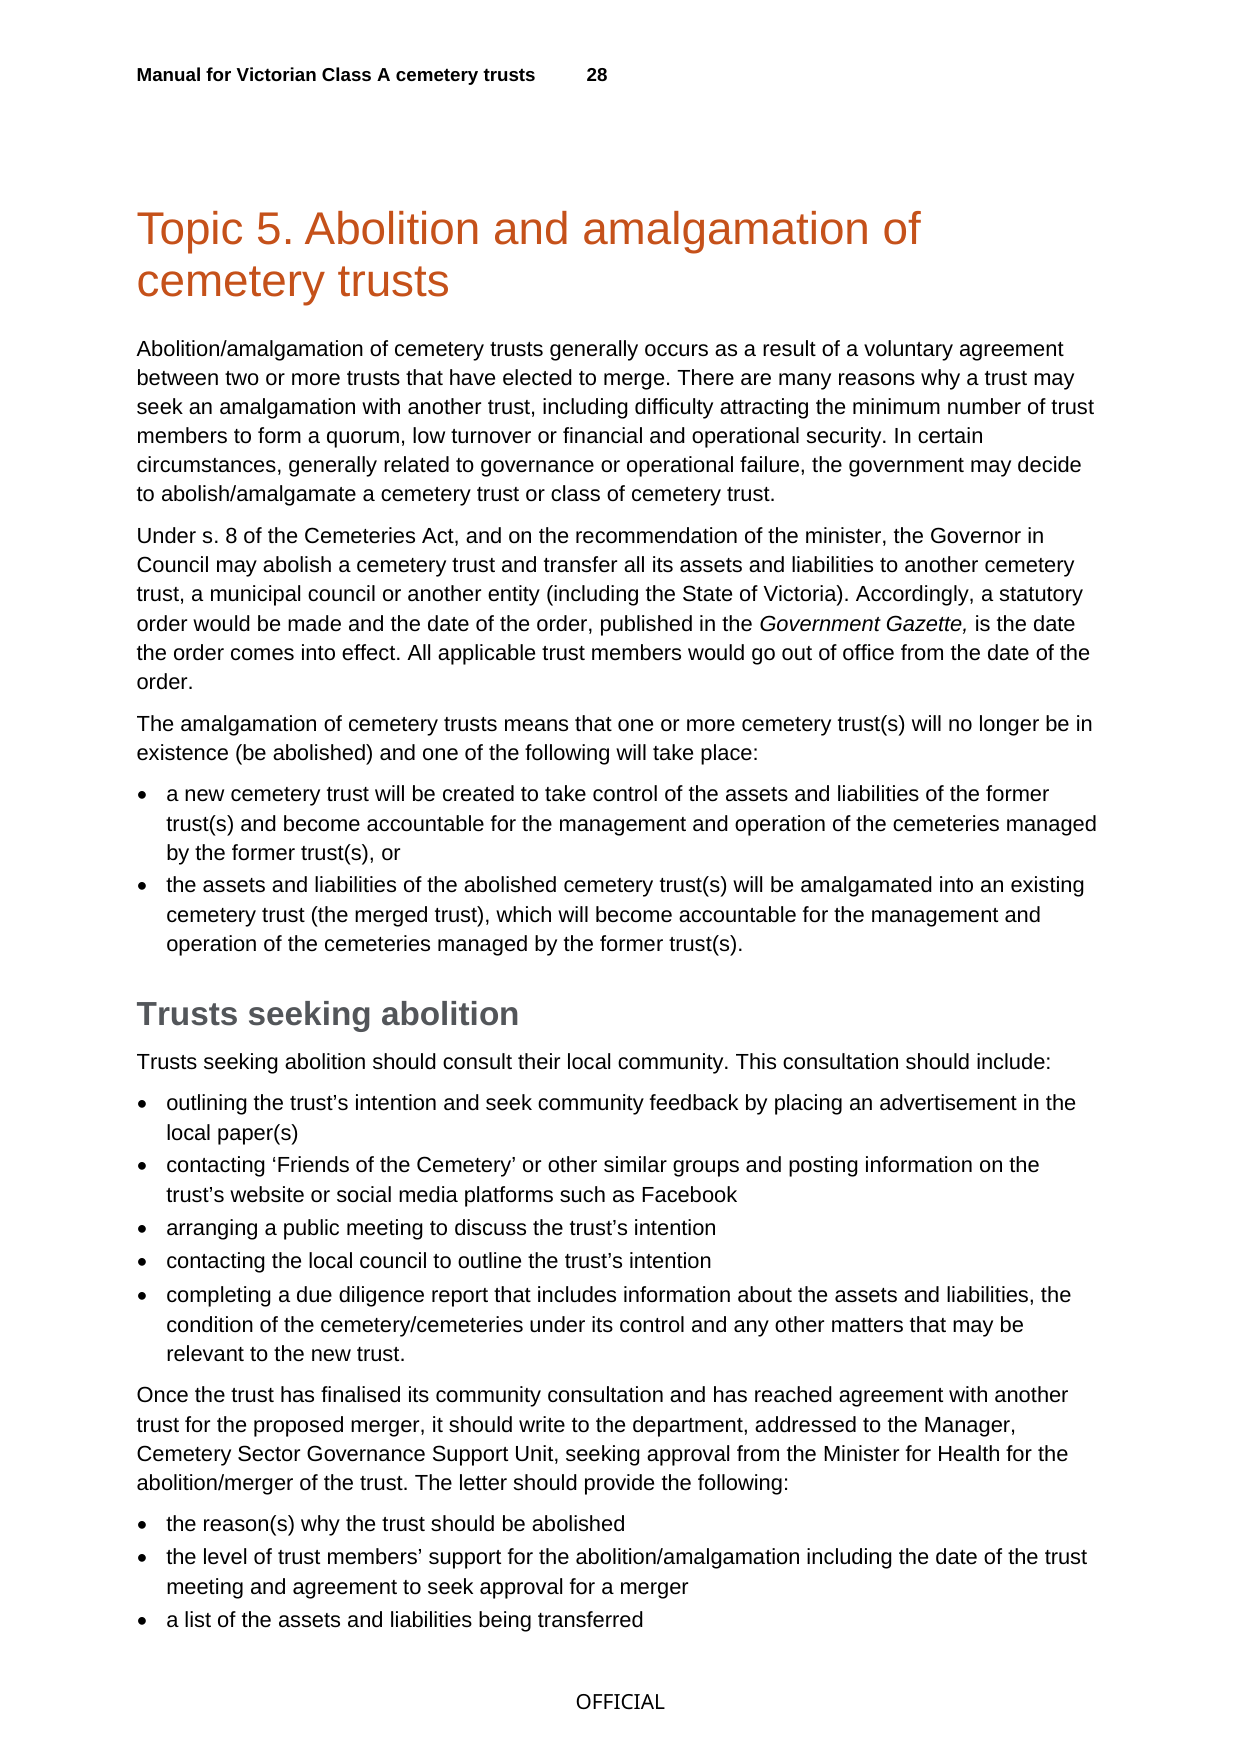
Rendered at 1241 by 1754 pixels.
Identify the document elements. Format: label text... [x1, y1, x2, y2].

text the level of trust members’ support for the abolition/amalgamation including the date of the trust meeting and agreement to seek approval for a merger [136, 1541, 1104, 1599]
text arranging a public meeting to discuss the trust’s intention [136, 1212, 1104, 1241]
text the reason(s) why the trust should be abolished [136, 1507, 1104, 1537]
text Under s. 8 of the Cemeteries Act, and on the recommendation of the minister, the Governor in Council may abolish a cemetery trust and transfer all its assets and liabilities to another cemetery trust, a municipal council or another entity (including the State of Victoria). Accordingly, a statutory order would be made and the date of the order, published in the Government Gazette, is the date the order comes into effect. All applicable trust members would go out of office from the date of the order. [136, 519, 1104, 694]
subtitle Trusts seeking abolition [136, 994, 1104, 1032]
text Trusts seeking abolition should consult their local community. This consultation should include: [136, 1045, 1104, 1074]
text contacting the local council to outline the trust’s intention [136, 1245, 1104, 1274]
text The amalgamation of cemetery trusts means that one or more cemetery trust(s) will no longer be in existence (be abolished) and one of the following will take place: [136, 707, 1104, 765]
text Once the trust has finalised its community consultation and has reached agreement with another trust for the proposed merger, it should write to the department, addressed to the Manager, Cemetery Sector Governance Support Unit, seeking approval from the Minister for Health for the abolition/merger of the trust. The letter should provide the following: [136, 1378, 1104, 1495]
text contacting ‘Friends of the Cemetery’ or other similar groups and posting information on the trust’s website or social media platforms such as Facebook [136, 1149, 1104, 1207]
text completing a due diligence report that includes information about the assets and liabilities, the condition of the cemetery/cemeteries under its control and any other matters that may be relevant to the new trust. [136, 1278, 1104, 1366]
text the assets and liabilities of the abolished cemetery trust(s) will be amalgamated into an existing cemetery trust (the merged trust), which will become accountable for the management and operation of the cemeteries managed by the former trust(s). [136, 869, 1104, 957]
text outlining the trust’s intention and seek community feedback by placing an advertisement in the local paper(s) [136, 1087, 1104, 1145]
text Abolition/amalgamation of cemetery trusts generally occurs as a result of a voluntary agreement between two or more trusts that have elected to merge. There are many reasons why a trust may seek an amalgamation with another trust, including difficulty attracting the minimum number of trust members to form a quorum, low turnover or financial and operational security. In certain circumstances, generally related to governance or operational failure, the government may decide to abolish/amalgamate a cemetery trust or class of cemetery trust. [136, 332, 1104, 507]
text a new cemetery trust will be created to take control of the assets and liabilities of the former trust(s) and become accountable for the management and operation of the cemeteries managed by the former trust(s), or [136, 777, 1104, 865]
subtitle Topic 5. Abolition and amalgamation of cemetery trusts [136, 201, 1104, 307]
text a list of the assets and liabilities being transferred [136, 1603, 1104, 1632]
